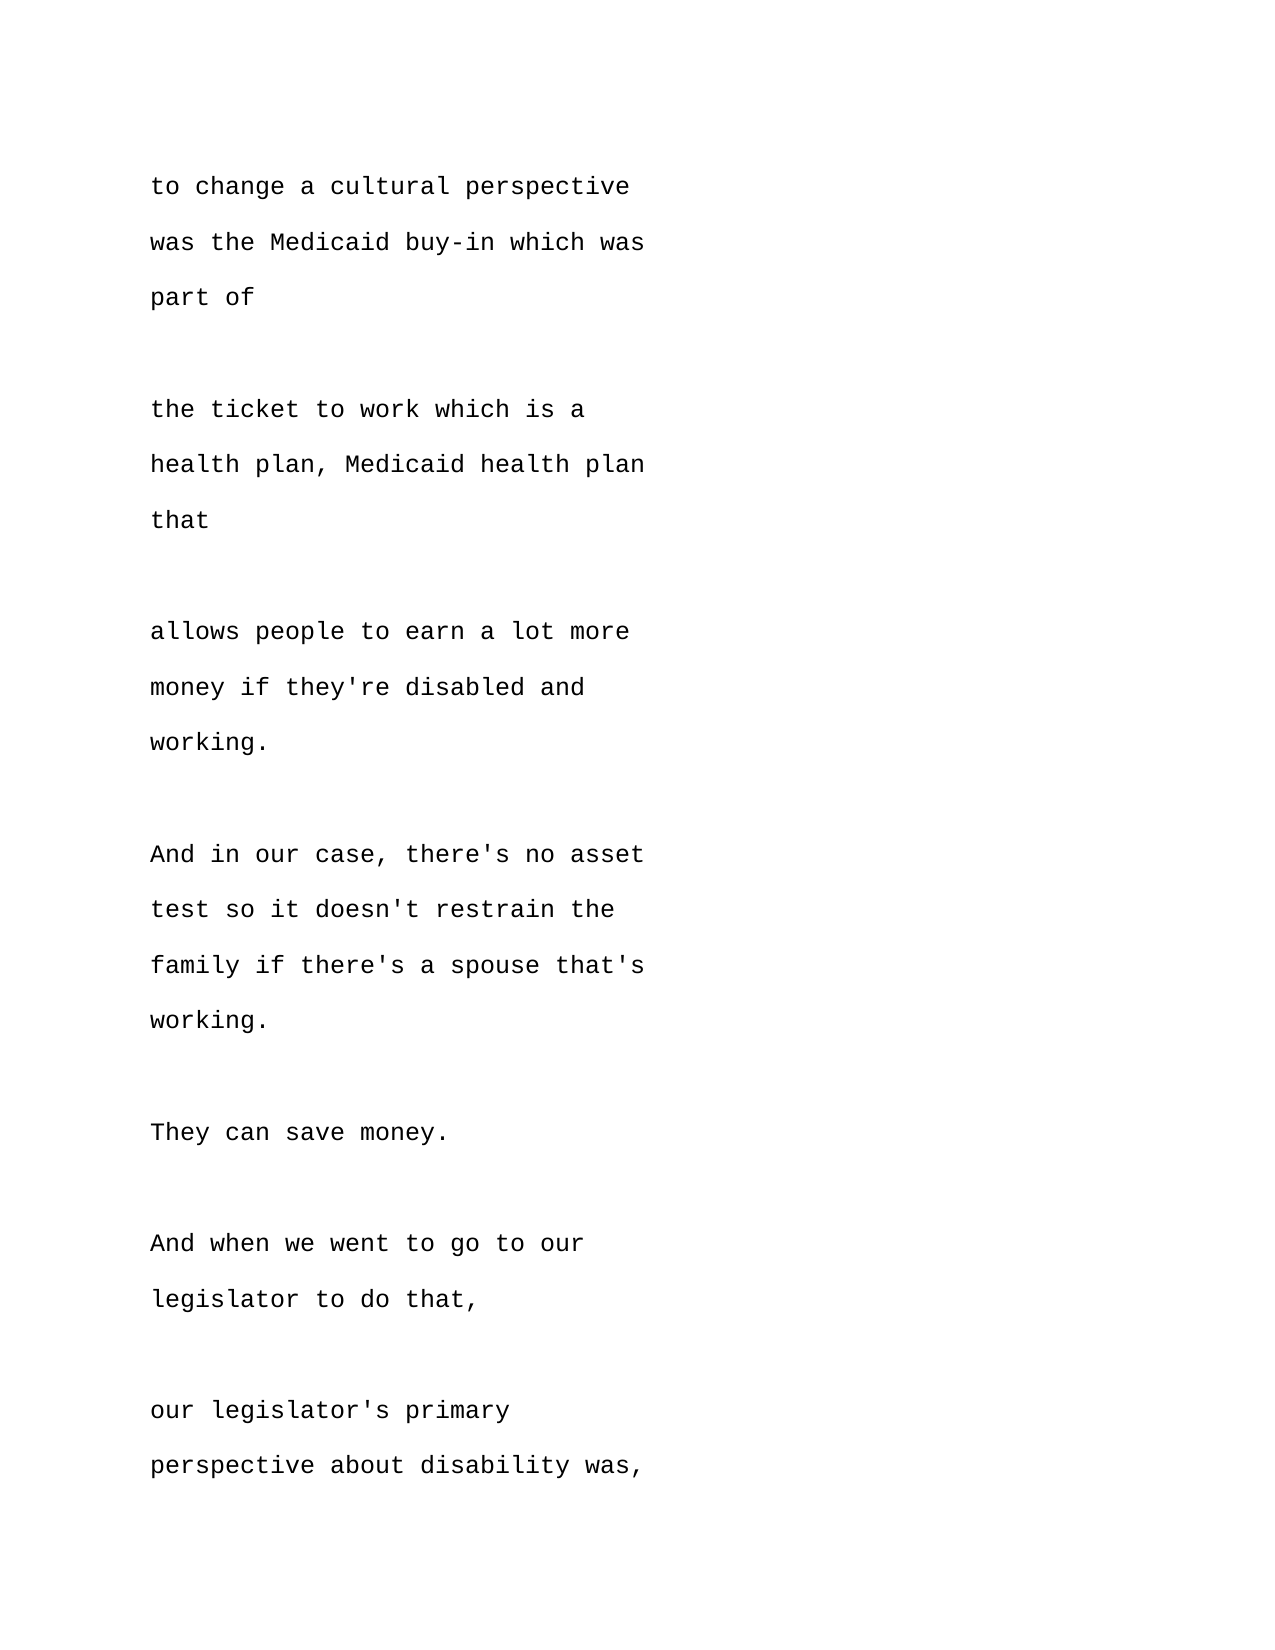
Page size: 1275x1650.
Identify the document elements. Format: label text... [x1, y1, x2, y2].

text And in our case, there's no asset test so it doesn't restrain the family if there's a spouse that's working. [150, 817, 671, 1040]
text And when we went to go to our legislator to do that, [150, 1207, 671, 1318]
text They can save money. [150, 1096, 671, 1151]
text the ticket to work which is a health plan, Medicaid health plan that [150, 372, 671, 539]
text allows people to earn a lot more money if they're disabled and working. [150, 595, 671, 762]
text to change a cultural perspective was the Medicaid buy-in which was part of [150, 150, 671, 317]
text our legislator's primary perspective about disability was, [150, 1374, 671, 1485]
